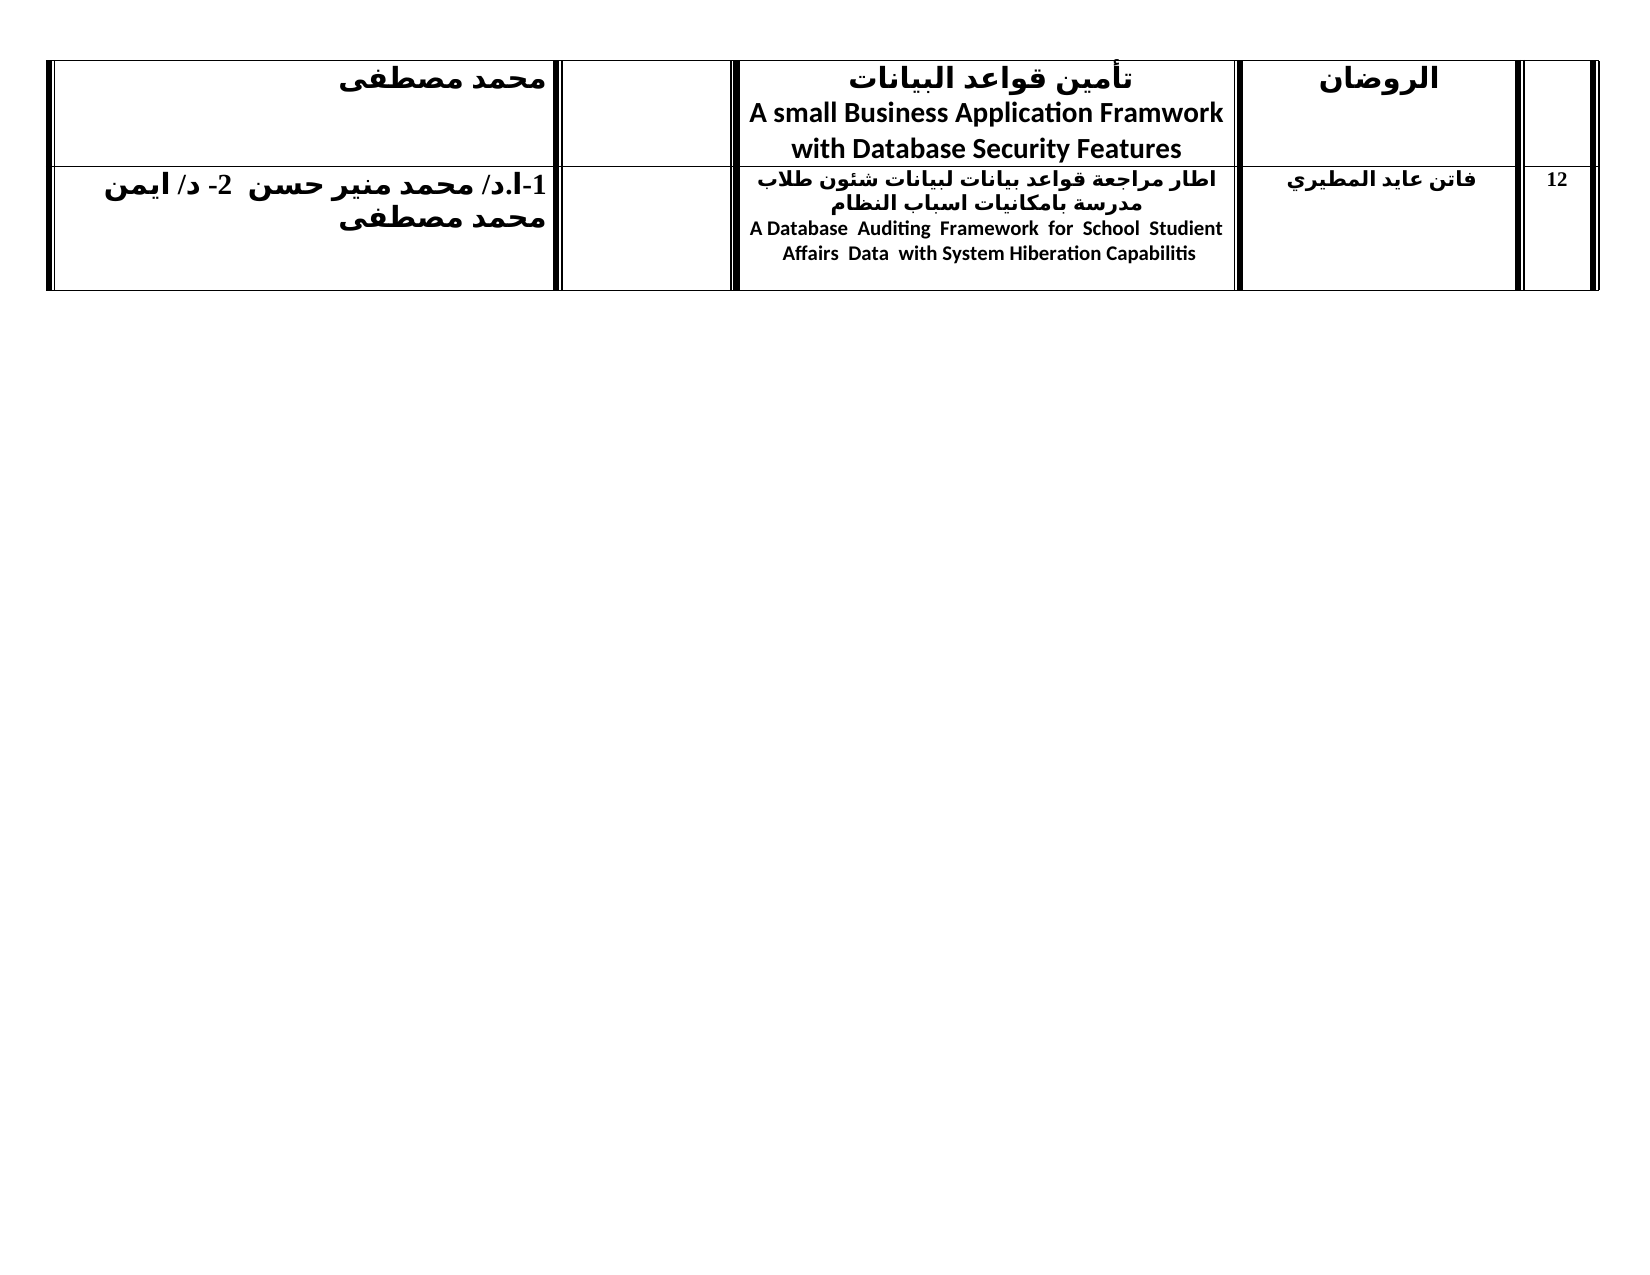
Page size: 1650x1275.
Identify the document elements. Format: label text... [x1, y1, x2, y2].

table_cell [563, 167, 730, 290]
table_cell [563, 61, 730, 166]
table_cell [1243, 61, 1515, 166]
table_cell 1-ا.د/ محمد منير حسن 2- د/ ايمن محمد مصطفى [55, 167, 553, 290]
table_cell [55, 61, 553, 166]
table_cell 11 [1525, 61, 1590, 166]
table_cell فاتن عايد المطيري [1243, 167, 1515, 290]
table_cell اطار مراجعة قواعد بيانات لبيانات شئون طلاب مدرسة بامكانيات اسباب النظام A Database Auditing Framework for School Studient Affairs Data with System Hiberation Capabilitis [740, 167, 1234, 290]
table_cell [740, 61, 1234, 166]
table_cell 12 [1525, 167, 1590, 290]
